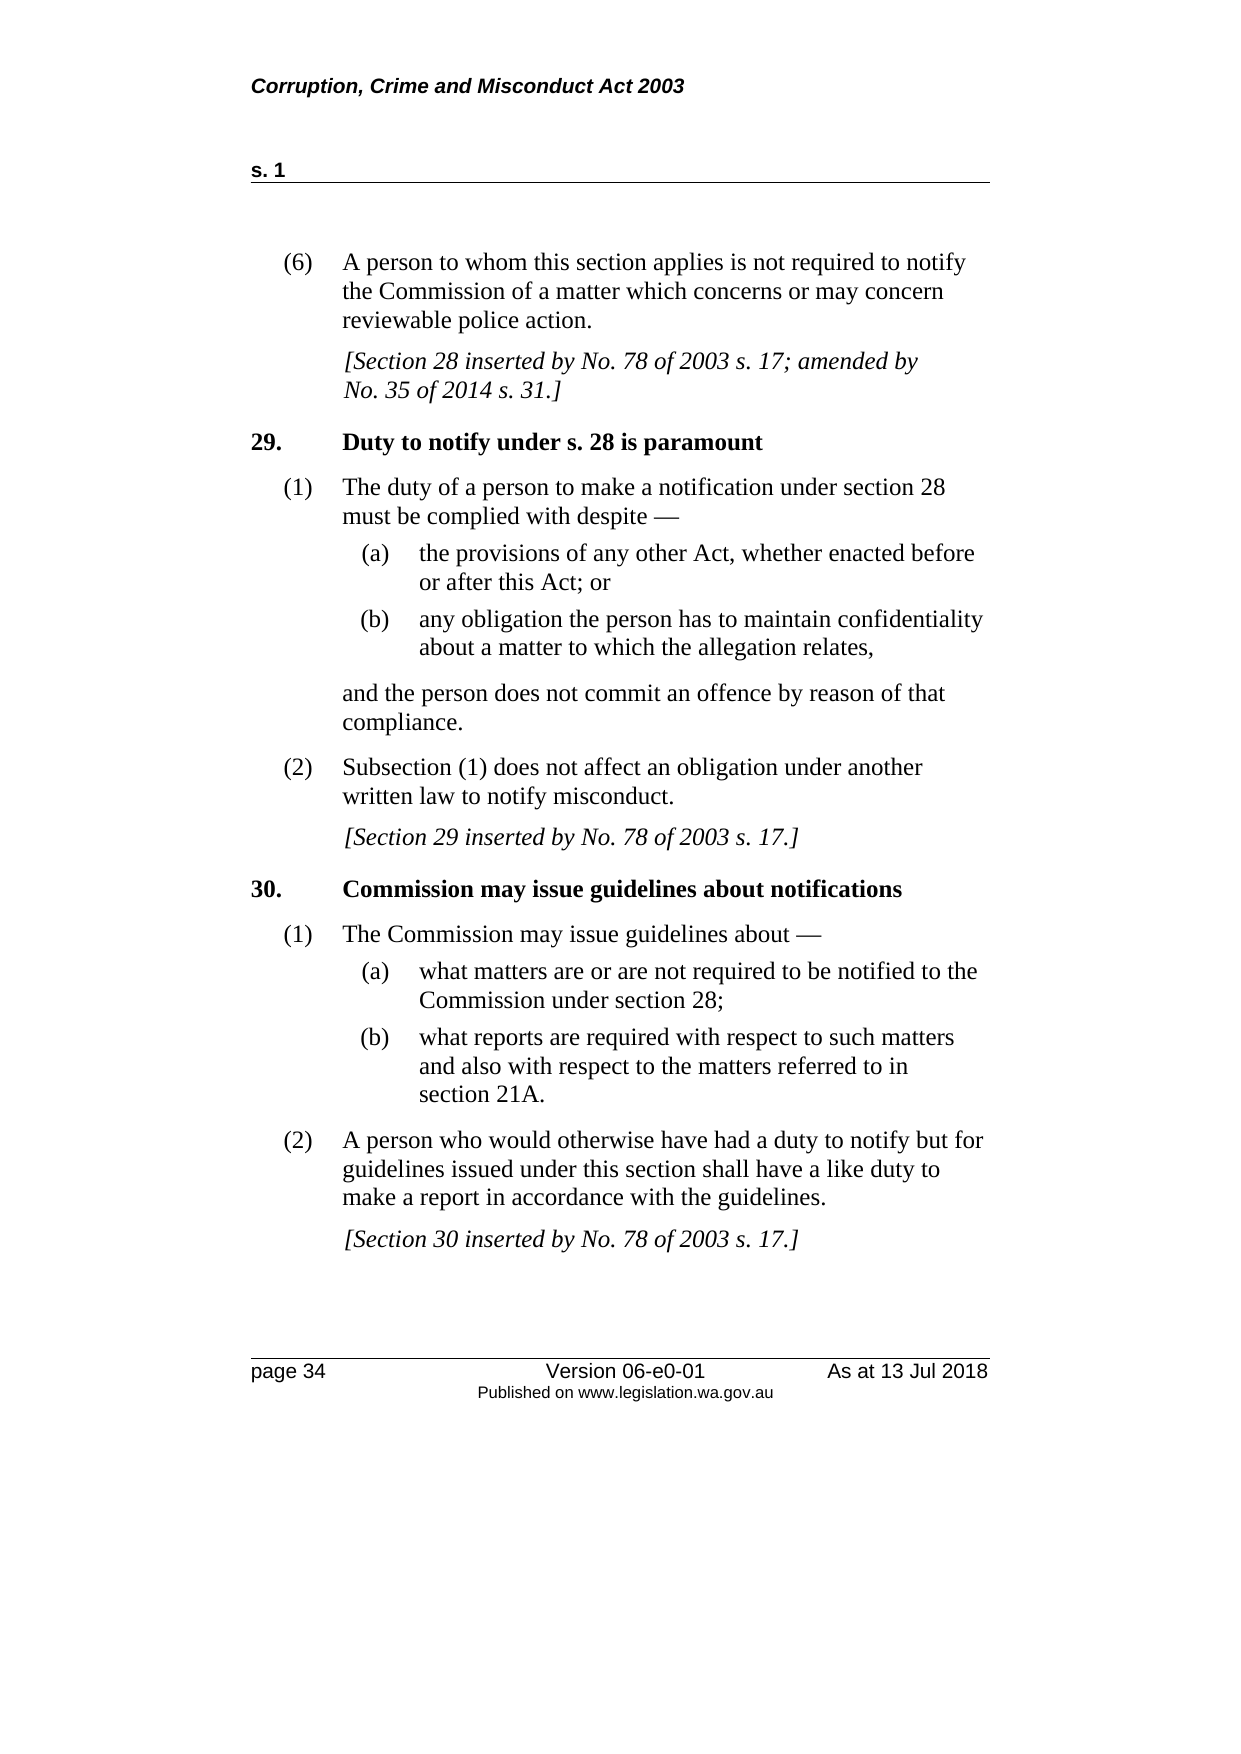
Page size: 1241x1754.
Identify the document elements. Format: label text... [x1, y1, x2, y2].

text (1) The duty of a person to make a notification under section 28 must be complied with despite — [251, 472, 990, 529]
text and the person does not commit an offence by reason of that compliance. [251, 678, 990, 735]
text (b) any obligation the person has to maintain confidentiality about a matter to which the allegation relates, [251, 604, 990, 661]
text (a) what matters are or are not required to be notified to the Commission under section 28; [251, 956, 990, 1014]
text (1) The Commission may issue guidelines about — [251, 919, 990, 948]
subtitle 29. Duty to notify under s. 28 is paramount [251, 427, 990, 455]
text [Section 28 inserted by No. 78 of 2003 s. 17; amended by No. 35 of 2014 s. 31.] [251, 346, 990, 404]
text (a) the provisions of any other Act, whether enacted before or after this Act; or [251, 538, 990, 595]
text (2) A person who would otherwise have had a duty to notify but for guidelines issued under this section shall have a like duty to make a report in accordance with the guidelines. [251, 1125, 990, 1211]
text (6) A person to whom this section applies is not required to notify the Commission of a matter which concerns or may concern reviewable police action. [251, 247, 990, 334]
text (b) what reports are required with respect to such matters and also with respect to the matters referred to in section 21A. [251, 1022, 990, 1108]
text (2) Subsection (1) does not affect an obligation under another written law to notify misconduct. [251, 752, 990, 809]
text [Section 29 inserted by No. 78 of 2003 s. 17.] [251, 822, 990, 851]
subtitle 30. Commission may issue guidelines about notifications [251, 874, 990, 902]
text [Section 30 inserted by No. 78 of 2003 s. 17.] [251, 1224, 990, 1252]
